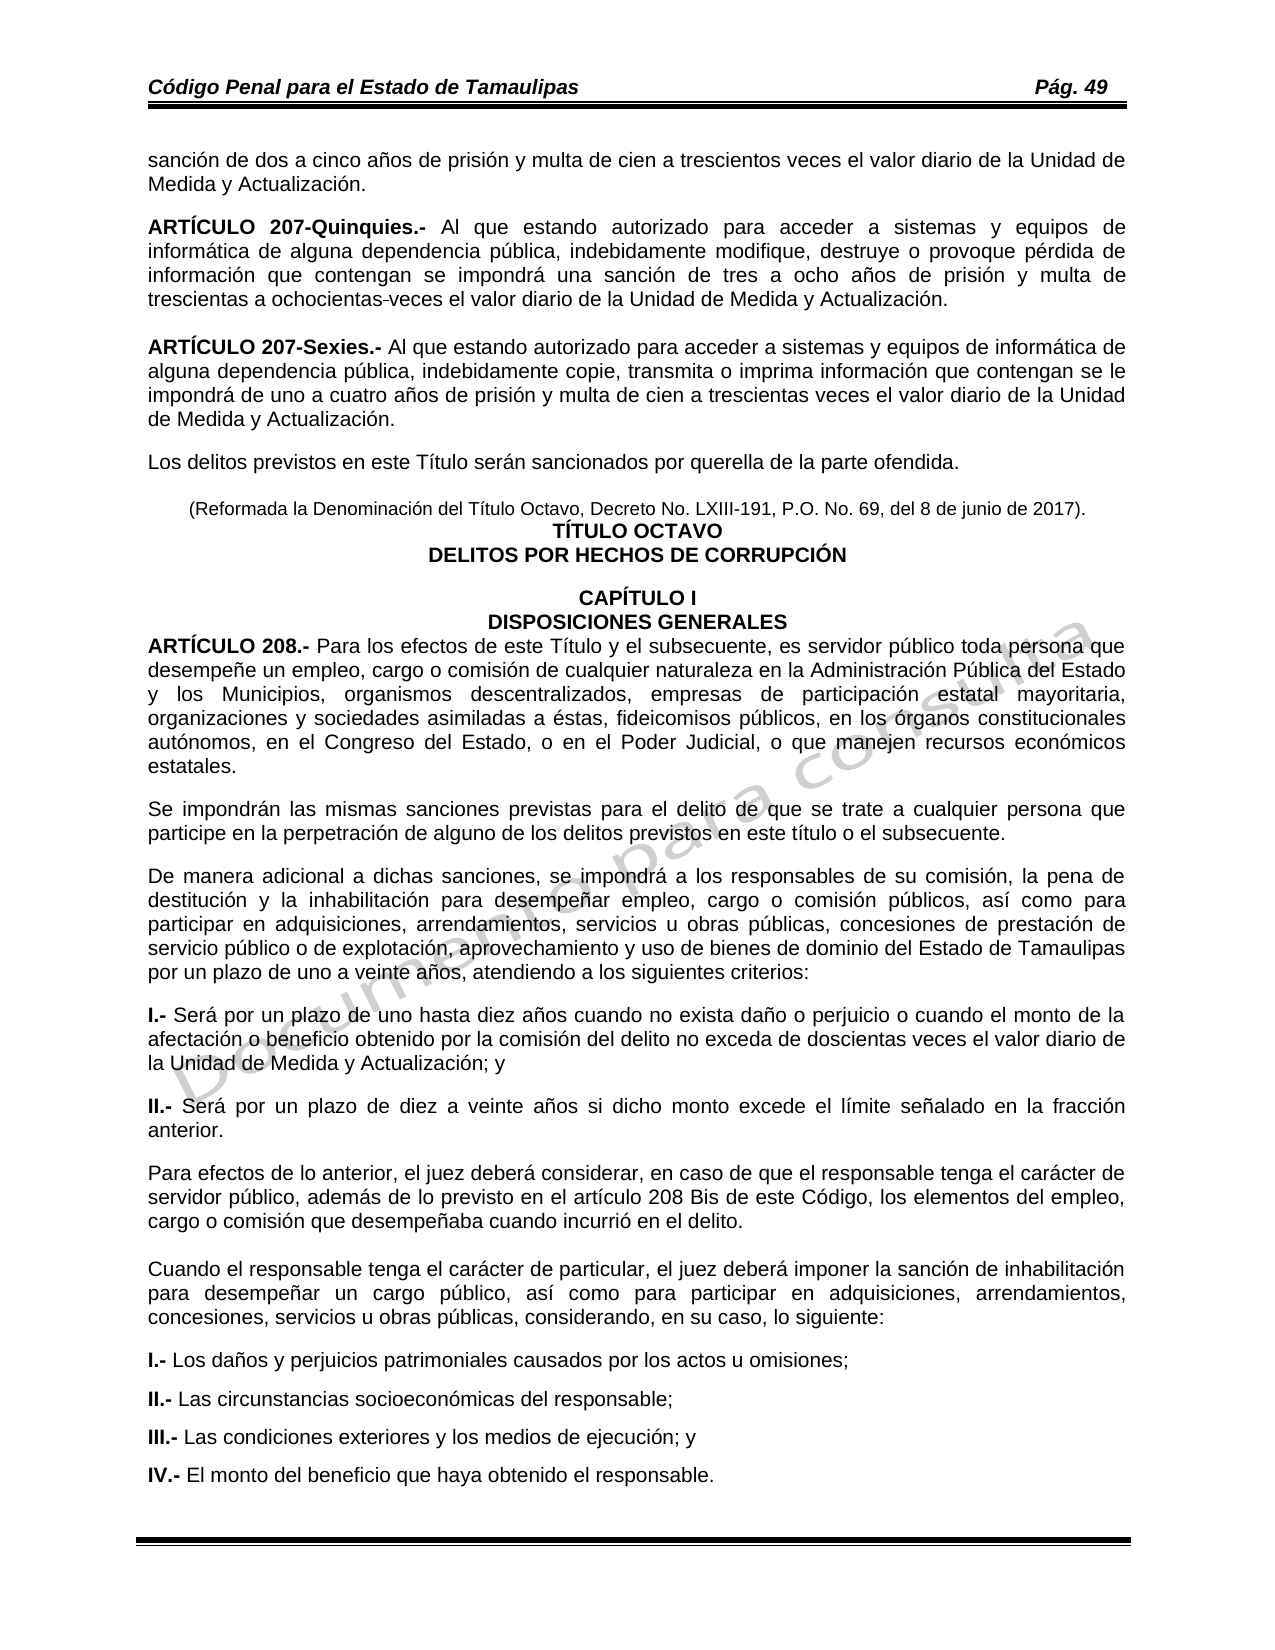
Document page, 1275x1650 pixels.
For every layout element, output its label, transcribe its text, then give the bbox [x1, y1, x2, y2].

text ARTÍCULO 207-Sexies.- Al que estando autorizado para acceder a sistemas y equipos de informática de alguna dependencia pública, indebidamente copie, transmita o imprima información que contengan se le impondrá de uno a cuatro años de prisión y multa de cien a trescientas veces el valor diario de la Unidad de Medida y Actualización. [148, 334, 1127, 430]
text Los delitos previstos en este Título serán sancionados por querella de la parte ofendida. [148, 449, 1127, 473]
text IV.- El monto del beneficio que haya obtenido el responsable. [148, 1463, 1127, 1487]
text I.- Los daños y perjuicios patrimoniales causados por los actos u omisiones; [148, 1348, 1127, 1372]
text Se impondrán las mismas sanciones previstas para el delito de que se trate a cualquier persona que participe en la perpetración de alguno de los delitos previstos en este título o el subsecuente. [148, 797, 1127, 845]
text Cuando el responsable tenga el carácter de particular, el juez deberá imponer la sanción de inhabilitación para desempeñar un cargo público, así como para participar en adquisiciones, arrendamientos, concesiones, servicios u obras públicas, considerando, en su caso, lo siguiente: [148, 1257, 1127, 1329]
text I.- Será por un plazo de uno hasta diez años cuando no exista daño o perjuicio o cuando el monto de la afectación o beneficio obtenido por la comisión del delito no exceda de doscientas veces el valor diario de la Unidad de Medida y Actualización; y [148, 1003, 1127, 1075]
text ARTÍCULO 207-Quinquies.- Al que estando autorizado para acceder a sistemas y equipos de informática de alguna dependencia pública, indebidamente modifique, destruye o provoque pérdida de información que contengan se impondrá una sanción de tres a ocho años de prisión y multa de trescientas a ochocientas veces el valor diario de la Unidad de Medida y Actualización. [148, 215, 1127, 311]
text DELITOS POR HECHOS DE CORRUPCIÓN [148, 543, 1127, 567]
text II.- Será por un plazo de diez a veinte años si dicho monto excede el límite señalado en la fracción anterior. [148, 1094, 1127, 1142]
text CAPÍTULO I [148, 586, 1127, 610]
text TÍTULO OCTAVO [148, 519, 1127, 543]
text II.- Las circunstancias socioeconómicas del responsable; [148, 1386, 1127, 1410]
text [148, 148, 1127, 196]
text III.- Las condiciones exteriores y los medios de ejecución; y [148, 1425, 1127, 1449]
text De manera adicional a dichas sanciones, se impondrá a los responsables de su comisión, la pena de destitución y la inhabilitación para desempeñar empleo, cargo o comisión públicos, así como para participar en adquisiciones, arrendamientos, servicios u obras públicas, concesiones de prestación de servicio público o de explotación, aprovechamiento y uso de bienes de dominio del Estado de Tamaulipas por un plazo de uno a veinte años, atendiendo a los siguientes criterios: [148, 864, 1127, 984]
text Para efectos de lo anterior, el juez deberá considerar, en caso de que el responsable tenga el carácter de servidor público, además de lo previsto en el artículo 208 Bis de este Código, los elementos del empleo, cargo o comisión que desempeñaba cuando incurrió en el delito. [148, 1161, 1127, 1233]
text (Reformada la Denominación del Título Octavo, Decreto No. LXIII-191, P.O. No. 69, del 8 de junio de 2017). [148, 497, 1127, 519]
text ARTÍCULO 208.- Para los efectos de este Título y el subsecuente, es servidor público toda persona que desempeñe un empleo, cargo o comisión de cualquier naturaleza en la Administración Pública del Estado y los Municipios, organismos descentralizados, empresas de participación estatal mayoritaria, organizaciones y sociedades asimiladas a éstas, fideicomisos públicos, en los órganos constitucionales autónomos, en el Congreso del Estado, o en el Poder Judicial, o que manejen recursos económicos estatales. [148, 634, 1127, 778]
text DISPOSICIONES GENERALES [148, 610, 1127, 634]
